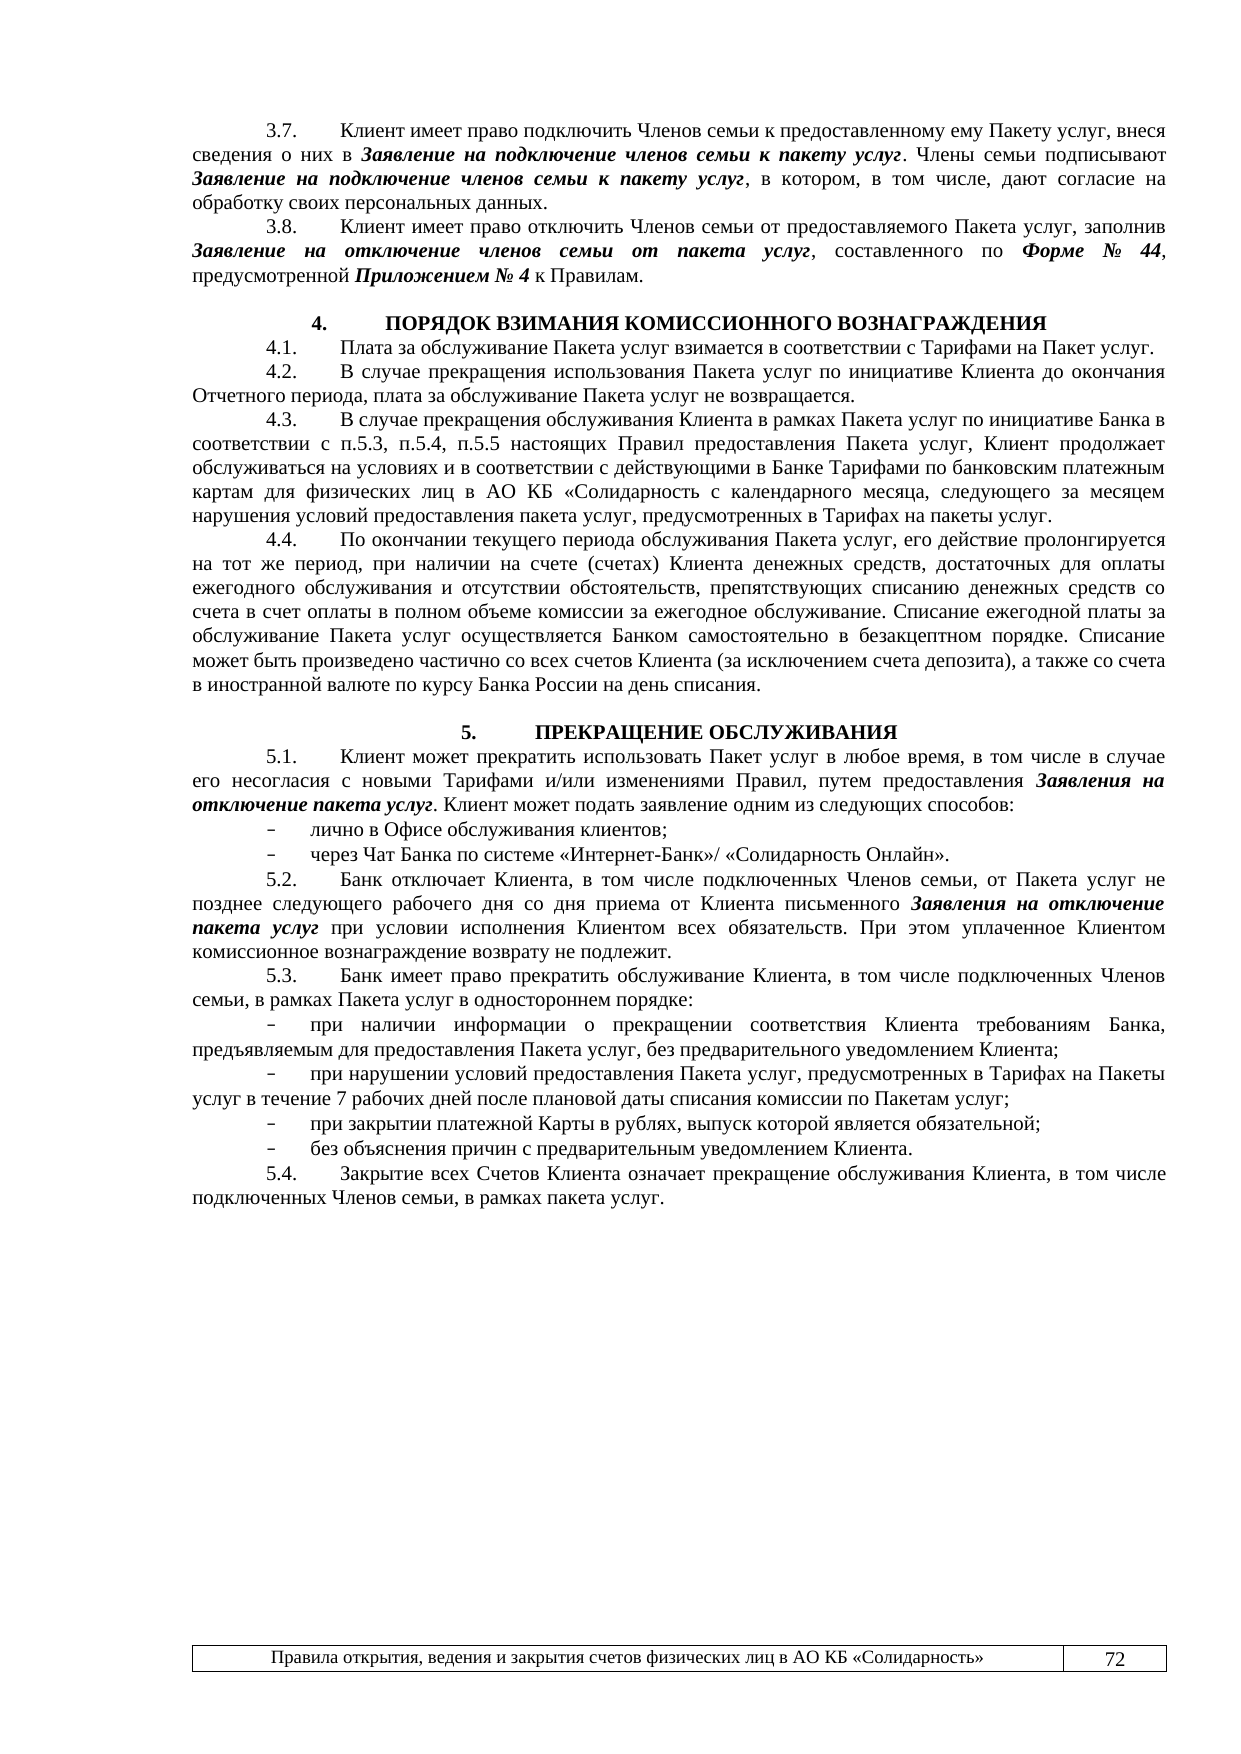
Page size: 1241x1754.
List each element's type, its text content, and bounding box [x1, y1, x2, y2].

list без объяснения причин с предварительным уведомлением Клиента. [192, 1136, 1167, 1161]
list при закрытии платежной Карты в рублях, выпуск которой является обязательной; [192, 1110, 1167, 1136]
list Клиент может прекратить использовать Пакет услуг в любое время, в том числе в случае его несогласия с новыми Тарифами и/или изменениями Правил, путем предоставления Заявления на отключение пакета услуг. Клиент может подать заявление одним из следующих способов: [192, 744, 1167, 816]
list при нарушении условий предоставления Пакета услуг, предусмотренных в Тарифах на Пакеты услуг в течение 7 рабочих дней после плановой даты списания комиссии по Пакетам услуг; [192, 1061, 1167, 1110]
list лично в Офисе обслуживания клиентов; [192, 816, 1167, 841]
list ПОРЯДОК ВЗИМАНИЯ КОМИССИОННОГО ВОЗНАГРАЖДЕНИЯ [192, 311, 1167, 335]
list Плата за обслуживание Пакета услуг взимается в соответствии с Тарифами на Пакет услуг. [192, 335, 1167, 359]
list ПРЕКРАЩЕНИЕ ОБСЛУЖИВАНИЯ [192, 720, 1167, 744]
list В случае прекращения использования Пакета услуг по инициативе Клиента до окончания Отчетного периода, плата за обслуживание Пакета услуг не возвращается. [192, 359, 1167, 407]
list при наличии информации о прекращении соответствия Клиента требованиям Банка, предъявляемым для предоставления Пакета услуг, без предварительного уведомлением Клиента; [192, 1011, 1167, 1061]
list По окончании текущего периода обслуживания Пакета услуг, его действие пролонгируется на тот же период, при наличии на счете (счетах) Клиента денежных средств, достаточных для оплаты ежегодного обслуживания и отсутствии обстоятельств, препятствующих списанию денежных средств со счета в счет оплаты в полном объеме комиссии за ежегодное обслуживание. Списание ежегодной платы за обслуживание Пакета услуг осуществляется Банком самостоятельно в безакцептном порядке. Списание может быть произведено частично со всех счетов Клиента (за исключением счета депозита), а также со счета в иностранной валюте по курсу Банка России на день списания. [192, 527, 1167, 696]
list Банк имеет право прекратить обслуживание Клиента, в том числе подключенных Членов семьи, в рамках Пакета услуг в одностороннем порядке: [192, 963, 1167, 1011]
list Клиент имеет право отключить Членов семьи от предоставляемого Пакета услуг, заполнив Заявление на отключение членов семьи от пакета услуг, составленного по Форме № 44, предусмотренной Приложением № 4 к Правилам. [192, 214, 1167, 287]
list Закрытие всех Счетов Клиента означает прекращение обслуживания Клиента, в том числе подключенных Членов семьи, в рамках пакета услуг. [192, 1161, 1167, 1209]
list Банк отключает Клиента, в том числе подключенных Членов семьи, от Пакета услуг не позднее следующего рабочего дня со дня приема от Клиента письменного Заявления на отключение пакета услуг при условии исполнения Клиентом всех обязательств. При этом уплаченное Клиентом комиссионное вознаграждение возврату не подлежит. [192, 867, 1167, 963]
list через Чат Банка по системе «Интернет-Банк»/ «Солидарность Онлайн». [192, 841, 1167, 867]
list В случае прекращения обслуживания Клиента в рамках Пакета услуг по инициативе Банка в соответствии с п.5.3, п.5.4, п.5.5 настоящих Правил предоставления Пакета услуг, Клиент продолжает обслуживаться на условиях и в соответствии с действующими в Банке Тарифами по банковским платежным картам для физических лиц в АО КБ «Солидарность с календарного месяца, следующего за месяцем нарушения условий предоставления пакета услуг, предусмотренных в Тарифах на пакеты услуг. [192, 407, 1167, 527]
list Клиент имеет право подключить Членов семьи к предоставленному ему Пакету услуг, внеся сведения о них в Заявление на подключение членов семьи к пакету услуг. Члены семьи подписывают Заявление на подключение членов семьи к пакету услуг, в котором, в том числе, дают согласие на обработку своих персональных данных. [192, 118, 1167, 214]
